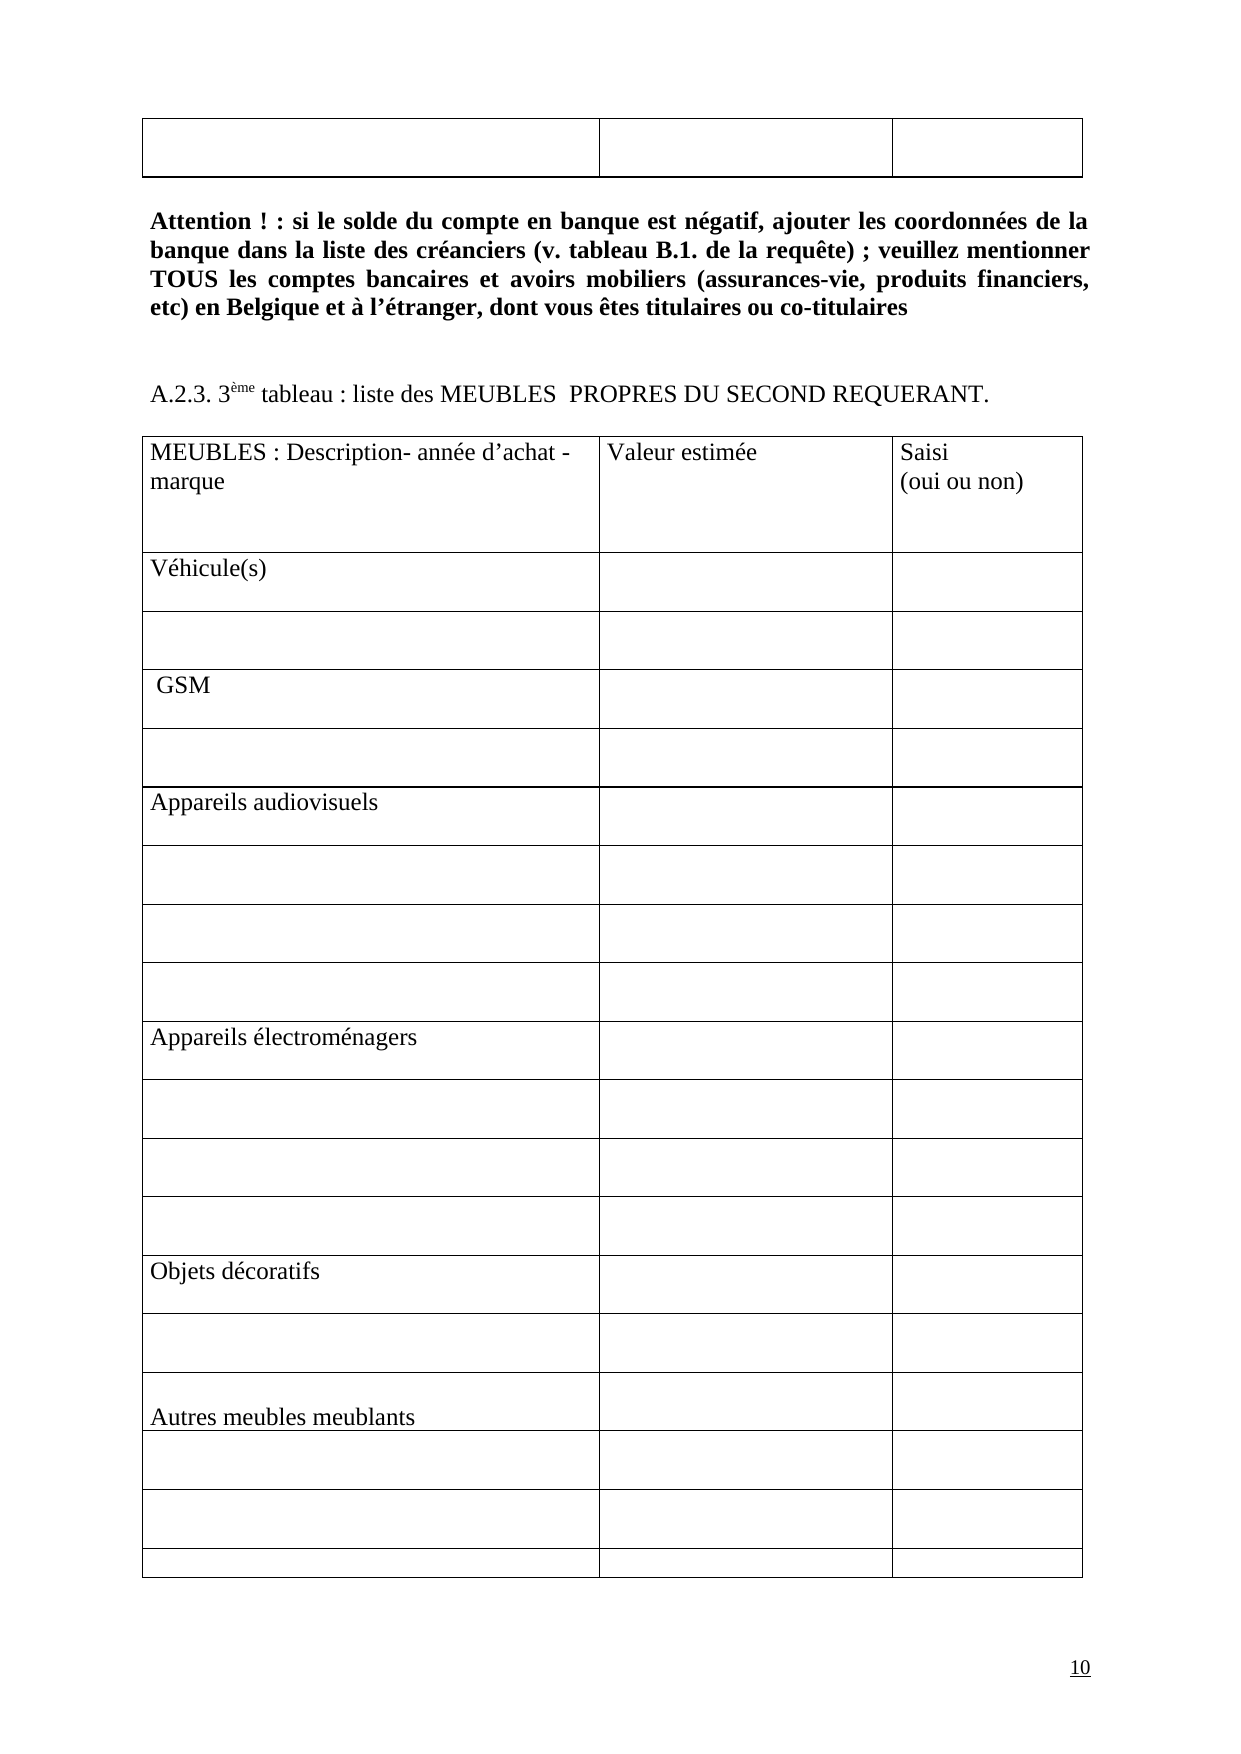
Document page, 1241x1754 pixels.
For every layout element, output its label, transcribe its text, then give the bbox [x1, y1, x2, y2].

table_cell [600, 1314, 892, 1372]
table_cell [143, 1139, 599, 1196]
table_cell [893, 1197, 1082, 1255]
table_cell [600, 1373, 892, 1430]
table_cell [600, 1080, 892, 1138]
table_cell [143, 1197, 599, 1255]
table_cell [893, 553, 1082, 611]
table_cell [143, 729, 599, 786]
text Attention ! : si le solde du compte en banque est négatif, ajouter les coordonnées de la banque dans la liste des créanciers (v. tableau B.1. de la requête) ; veuillez mentionner TOUS les comptes bancaires et avoirs mobiliers (assurances-vie, produits financiers, etc) en Belgique et à l’étranger, dont vous êtes titulaires ou co-titulaires [150, 206, 1090, 321]
table_cell [143, 119, 599, 176]
table_cell [893, 788, 1082, 845]
table_cell [600, 670, 892, 728]
table_cell Appareils audiovisuels [143, 788, 599, 845]
table_cell [893, 963, 1082, 1021]
table_cell [893, 1373, 1082, 1430]
table_cell [893, 1431, 1082, 1489]
text A.2.3. 3ème tableau : liste des MEUBLES PROPRES DU SECOND REQUERANT. [150, 379, 1090, 407]
table_cell [893, 1080, 1082, 1138]
table_cell [893, 846, 1082, 903]
table_cell [600, 1139, 892, 1196]
table_cell [143, 905, 599, 962]
table_cell [600, 553, 892, 611]
table_cell [893, 1549, 1082, 1577]
table_cell [893, 729, 1082, 786]
table_cell [600, 846, 892, 903]
table_cell GSM [143, 670, 599, 728]
table_cell [143, 1314, 599, 1372]
table_cell [600, 1197, 892, 1255]
table_cell [600, 1431, 892, 1489]
table_cell [600, 905, 892, 962]
table_cell [600, 729, 892, 786]
table_cell [600, 1256, 892, 1313]
table_cell [143, 1080, 599, 1138]
table_cell [600, 1490, 892, 1547]
table_cell [143, 846, 599, 903]
table_cell [143, 963, 599, 1021]
table_cell [600, 612, 892, 669]
table_cell Autres meubles meublants [143, 1373, 599, 1430]
table_cell [893, 1256, 1082, 1313]
table_cell [600, 1022, 892, 1079]
table_cell [600, 1549, 892, 1577]
table_cell [893, 1022, 1082, 1079]
table_cell [893, 612, 1082, 669]
table_cell [600, 963, 892, 1021]
table_cell [893, 1490, 1082, 1547]
table_header MEUBLES : Description- année d’achat - marque [143, 437, 599, 552]
table_cell [893, 670, 1082, 728]
table_cell [893, 119, 1082, 176]
table_cell [893, 1314, 1082, 1372]
table_cell [143, 1431, 599, 1489]
table_cell Véhicule(s) [143, 553, 599, 611]
table_cell [143, 612, 599, 669]
table_cell [143, 1549, 599, 1577]
table_cell Objets décoratifs [143, 1256, 599, 1313]
table_cell [143, 1490, 599, 1547]
table_cell [600, 119, 892, 176]
table_header Valeur estimée [600, 437, 892, 552]
table_header Saisi (oui ou non) [893, 437, 1082, 552]
table_cell [600, 788, 892, 845]
table_cell Appareils électroménagers [143, 1022, 599, 1079]
table_cell [893, 905, 1082, 962]
table_cell [893, 1139, 1082, 1196]
